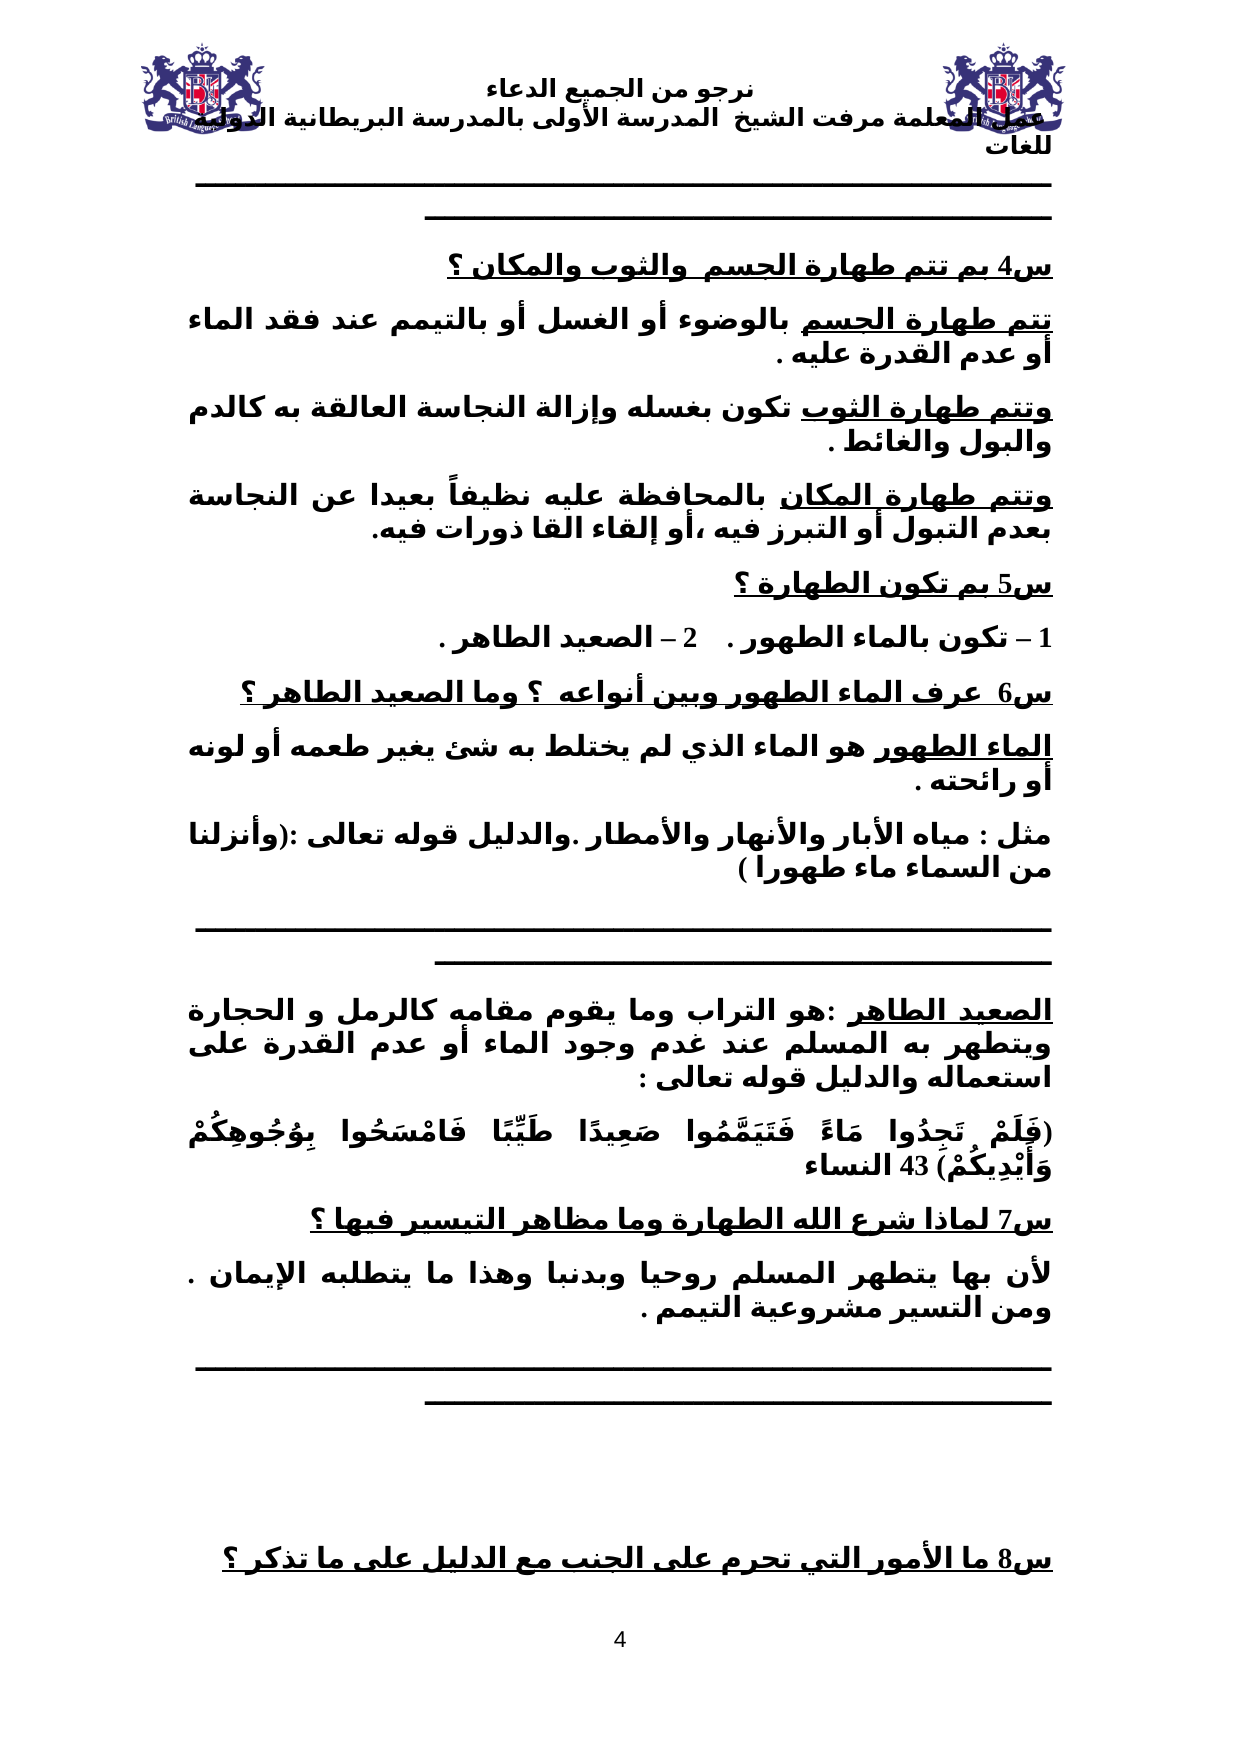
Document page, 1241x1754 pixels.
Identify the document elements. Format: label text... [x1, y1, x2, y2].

text س4 بم تتم طهارة الجسم والثوب والمكان ؟ [187, 248, 1053, 281]
text ــــــــــــــــــــــــــــــــــــــــــــــــــــــــــــــــــــــــــــــــــــــــــــــــــــــــــــــــــــــــــــــــــــــــــــــــــــ [187, 905, 1053, 972]
text س8 ما الأمور التي تحرم على الجنب مع الدليل على ما تذكر ؟ [187, 1541, 1053, 1575]
text ـــــــــــــــــــــــــــــــــــــــــــــــــــــــــــــــــــــــــــــــــــــــــــــــــــــــــــــــــــــــــــــــــــــــــــــــــــــ [187, 160, 1053, 227]
picture [942, 42, 1067, 135]
text ـــــــــــــــــــــــــــــــــــــــــــــــــــــــــــــــــــــــــــــــــــــــــــــــــــــــــــــــــــــــــــــــــــــــــــــــــــــ [187, 1344, 1053, 1412]
text (فَلَمْ تَجِدُوا مَاءً فَتَيَمَّمُوا صَعِيدًا طَيِّبًا فَامْسَحُوا بِوُجُوهِكُمْ وَأَيْدِيكُمْ) 43 النساء [187, 1114, 1053, 1181]
text س7 لماذا شرع الله الطهارة وما مظاهر التيسير فيها ؟ [187, 1202, 1053, 1236]
text الماء الطهور هو الماء الذي لم يختلط به شئ يغير طعمه أو لونه أو رائحته . [187, 729, 1053, 796]
text مثل : مياه الأبار والأنهار والأمطار .والدليل قوله تعالى :(وأنزلنا من السماء ماء طهورا ) [187, 817, 1053, 884]
text س5 بم تكون الطهارة ؟ [187, 566, 1053, 599]
text تتم طهارة الجسم بالوضوء أو الغسل أو بالتيمم عند فقد الماء أو عدم القدرة عليه . [187, 302, 1053, 369]
text س6 عرف الماء الطهور وبين أنواعه ؟ وما الصعيد الطاهر ؟ [187, 675, 1053, 708]
text وتتم طهارة الثوب تكون بغسله وإزالة النجاسة العالقة به كالدم والبول والغائط . [187, 390, 1053, 457]
text وتتم طهارة المكان بالمحافظة عليه نظيفاً بعيدا عن النجاسة بعدم التبول أو التبرز فيه ،أو إلقاء القا ذورات فيه. [187, 478, 1053, 545]
picture [141, 42, 266, 135]
text الصعيد الطاهر :هو التراب وما يقوم مقامه كالرمل و الحجارة ويتطهر به المسلم عند غدم وجود الماء أو عدم القدرة على استعماله والدليل قوله تعالى : [187, 993, 1053, 1093]
text 1 – تكون بالماء الطهور . 2 – الصعيد الطاهر . [187, 620, 1053, 654]
text لأن بها يتطهر المسلم روحيا وبدنبا وهذا ما يتطلبه الإيمان . ومن التسير مشروعية التيمم . [187, 1257, 1053, 1324]
